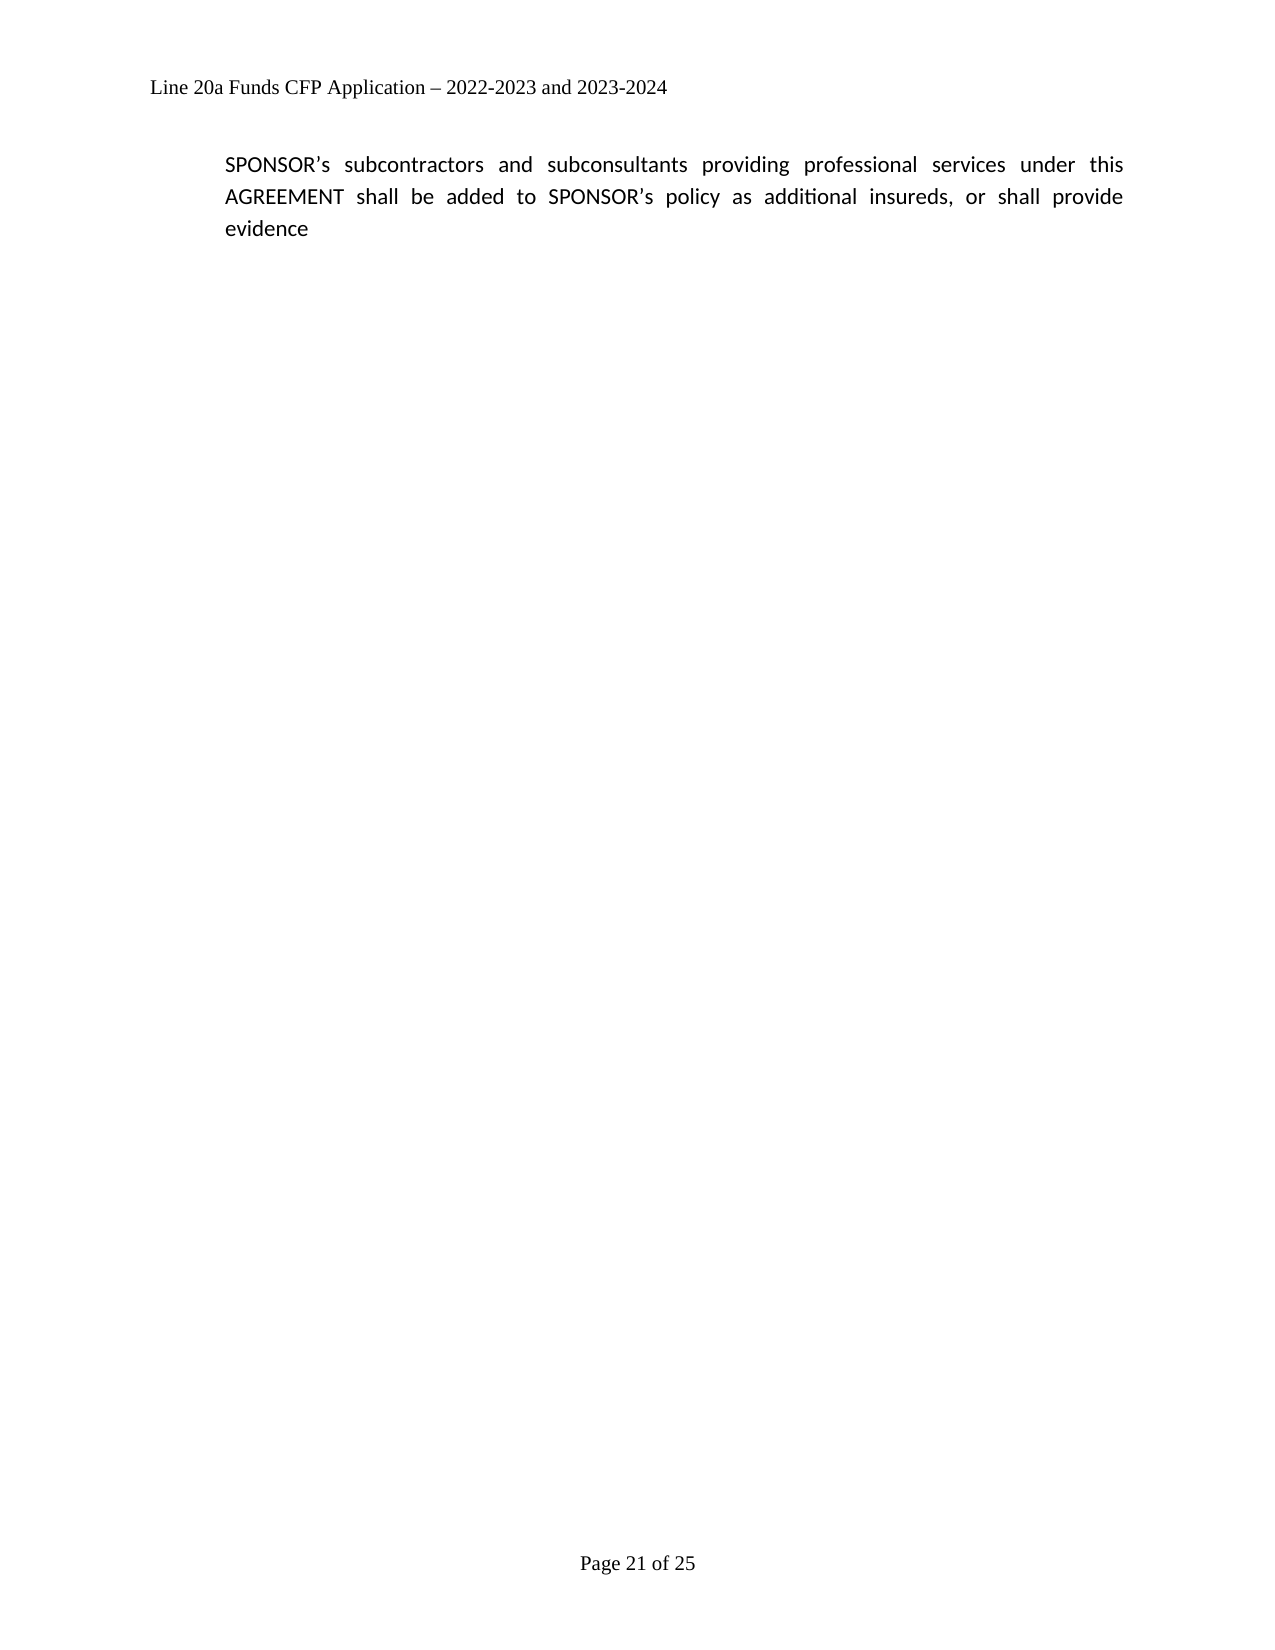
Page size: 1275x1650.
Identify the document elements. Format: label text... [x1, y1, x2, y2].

text SPONSOR’s subcontractors and subconsultants providing professional services under this AGREEMENT shall be added to SPONSOR’s policy as additional insureds, or shall provide evidence [225, 150, 1125, 242]
